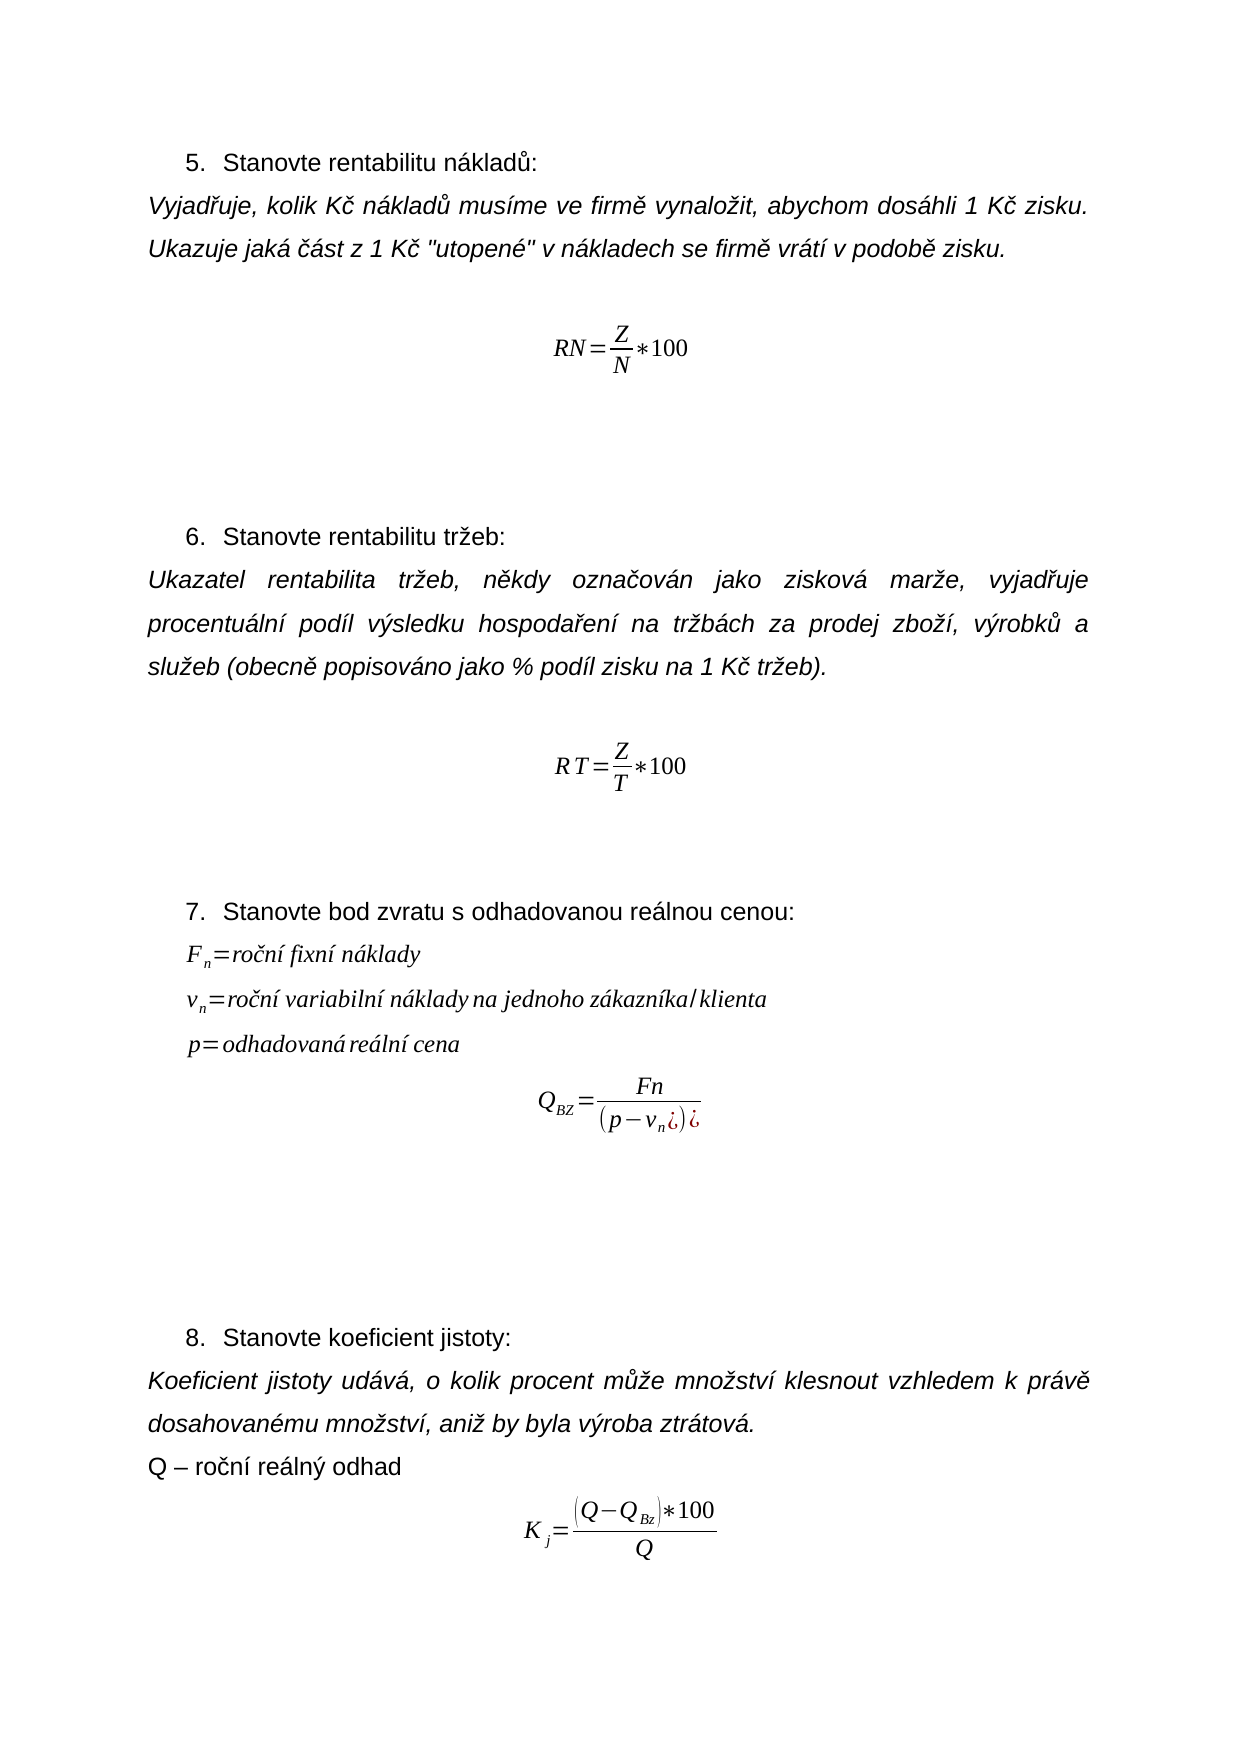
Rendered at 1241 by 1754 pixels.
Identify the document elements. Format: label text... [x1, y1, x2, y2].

text Vyjadřuje, kolik Kč nákladů musíme ve firmě vynaložit, abychom dosáhli 1 Kč zisku. Ukazuje jaká část z 1 Kč "utopené" v nákladech se firmě vrátí v podobě zisku. [148, 191, 1093, 263]
list Stanovte rentabilitu nákladů: [185, 148, 1093, 176]
list Stanovte bod zvratu s odhadovanou reálnou cenou: [185, 897, 1093, 926]
text Koeficient jistoty udává, o kolik procent může množství klesnout vzhledem k právě dosahovanému množství, aniž by byla výroba ztrátová. [148, 1366, 1093, 1438]
text Q – roční reálný odhad [148, 1452, 1093, 1481]
list Stanovte rentabilitu tržeb: [185, 522, 1093, 551]
list Stanovte koeficient jistoty: [185, 1323, 1093, 1351]
text Ukazatel rentabilita tržeb, někdy označován jako zisková marže, vyjadřuje procentuální podíl výsledku hospodaření na tržbách za prodej zboží, výrobků a služeb (obecně popisováno jako % podíl zisku na 1 Kč tržeb). [148, 566, 1093, 681]
